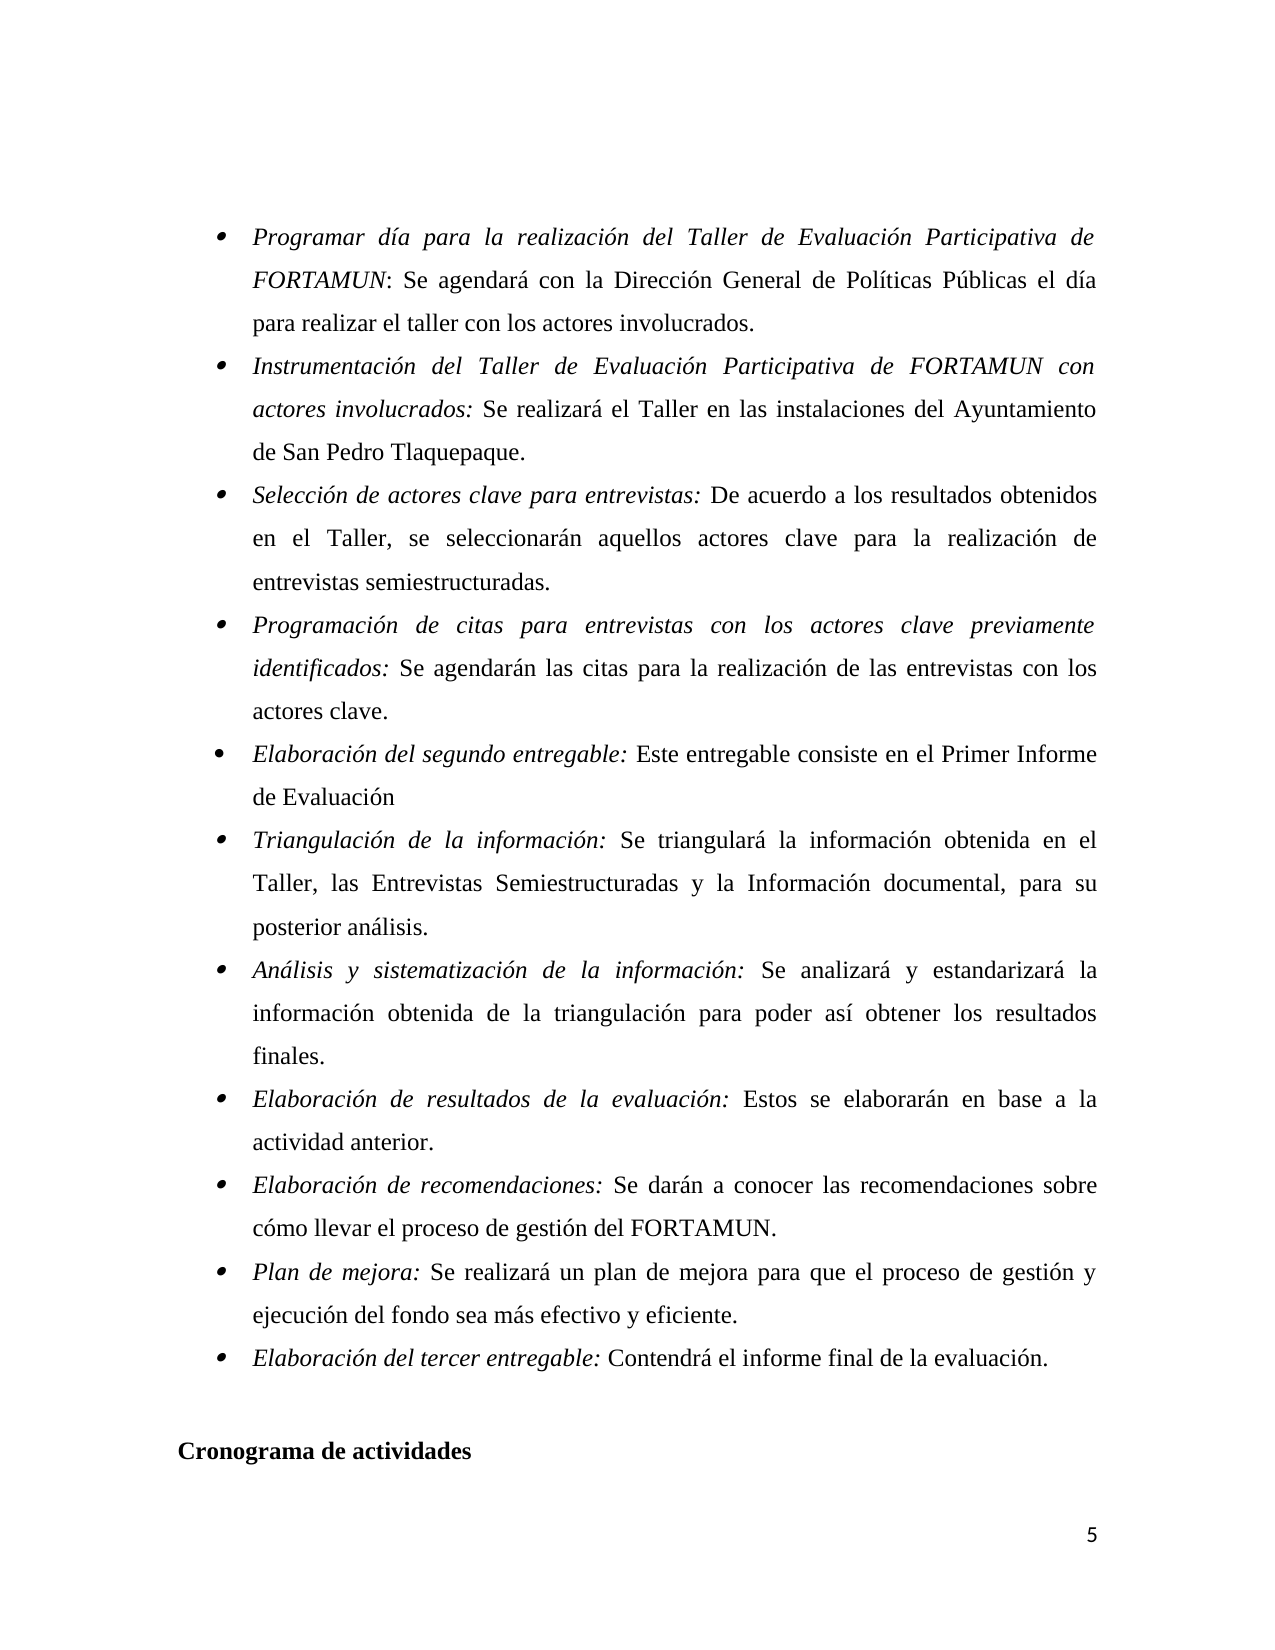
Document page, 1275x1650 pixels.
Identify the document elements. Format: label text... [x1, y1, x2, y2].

list Elaboración de recomendaciones: Se darán a conocer las recomendaciones sobre cómo llevar el proceso de gestión del FORTAMUN. [215, 1170, 1098, 1242]
list Instrumentación del Taller de Evaluación Participativa de FORTAMUN con actores involucrados: Se realizará el Taller en las instalaciones del Ayuntamiento de San Pedro Tlaquepaque. [215, 351, 1098, 466]
list Elaboración del segundo entregable: Este entregable consiste en el Primer Informe de Evaluación [215, 739, 1098, 811]
subtitle Cronograma de actividades [177, 1436, 1098, 1465]
list Triangulación de la información: Se triangulará la información obtenida en el Taller, las Entrevistas Semiestructuradas y la Información documental, para su posterior análisis. [215, 825, 1098, 940]
list Selección de actores clave para entrevistas: De acuerdo a los resultados obtenidos en el Taller, se seleccionarán aquellos actores clave para la realización de entrevistas semiestructuradas. [215, 480, 1098, 595]
list Elaboración de resultados de la evaluación: Estos se elaborarán en base a la actividad anterior. [215, 1084, 1098, 1156]
list Programar día para la realización del Taller de Evaluación Participativa de FORTAMUN: Se agendará con la Dirección General de Políticas Públicas el día para realizar el taller con los actores involucrados. [215, 222, 1098, 337]
list Plan de mejora: Se realizará un plan de mejora para que el proceso de gestión y ejecución del fondo sea más efectivo y eficiente. [215, 1257, 1098, 1328]
list Elaboración del tercer entregable: Contendrá el informe final de la evaluación. [215, 1343, 1098, 1372]
list Programación de citas para entrevistas con los actores clave previamente identificados: Se agendarán las citas para la realización de las entrevistas con los actores clave. [215, 610, 1098, 725]
list Análisis y sistematización de la información: Se analizará y estandarizará la información obtenida de la triangulación para poder así obtener los resultados finales. [215, 955, 1098, 1070]
